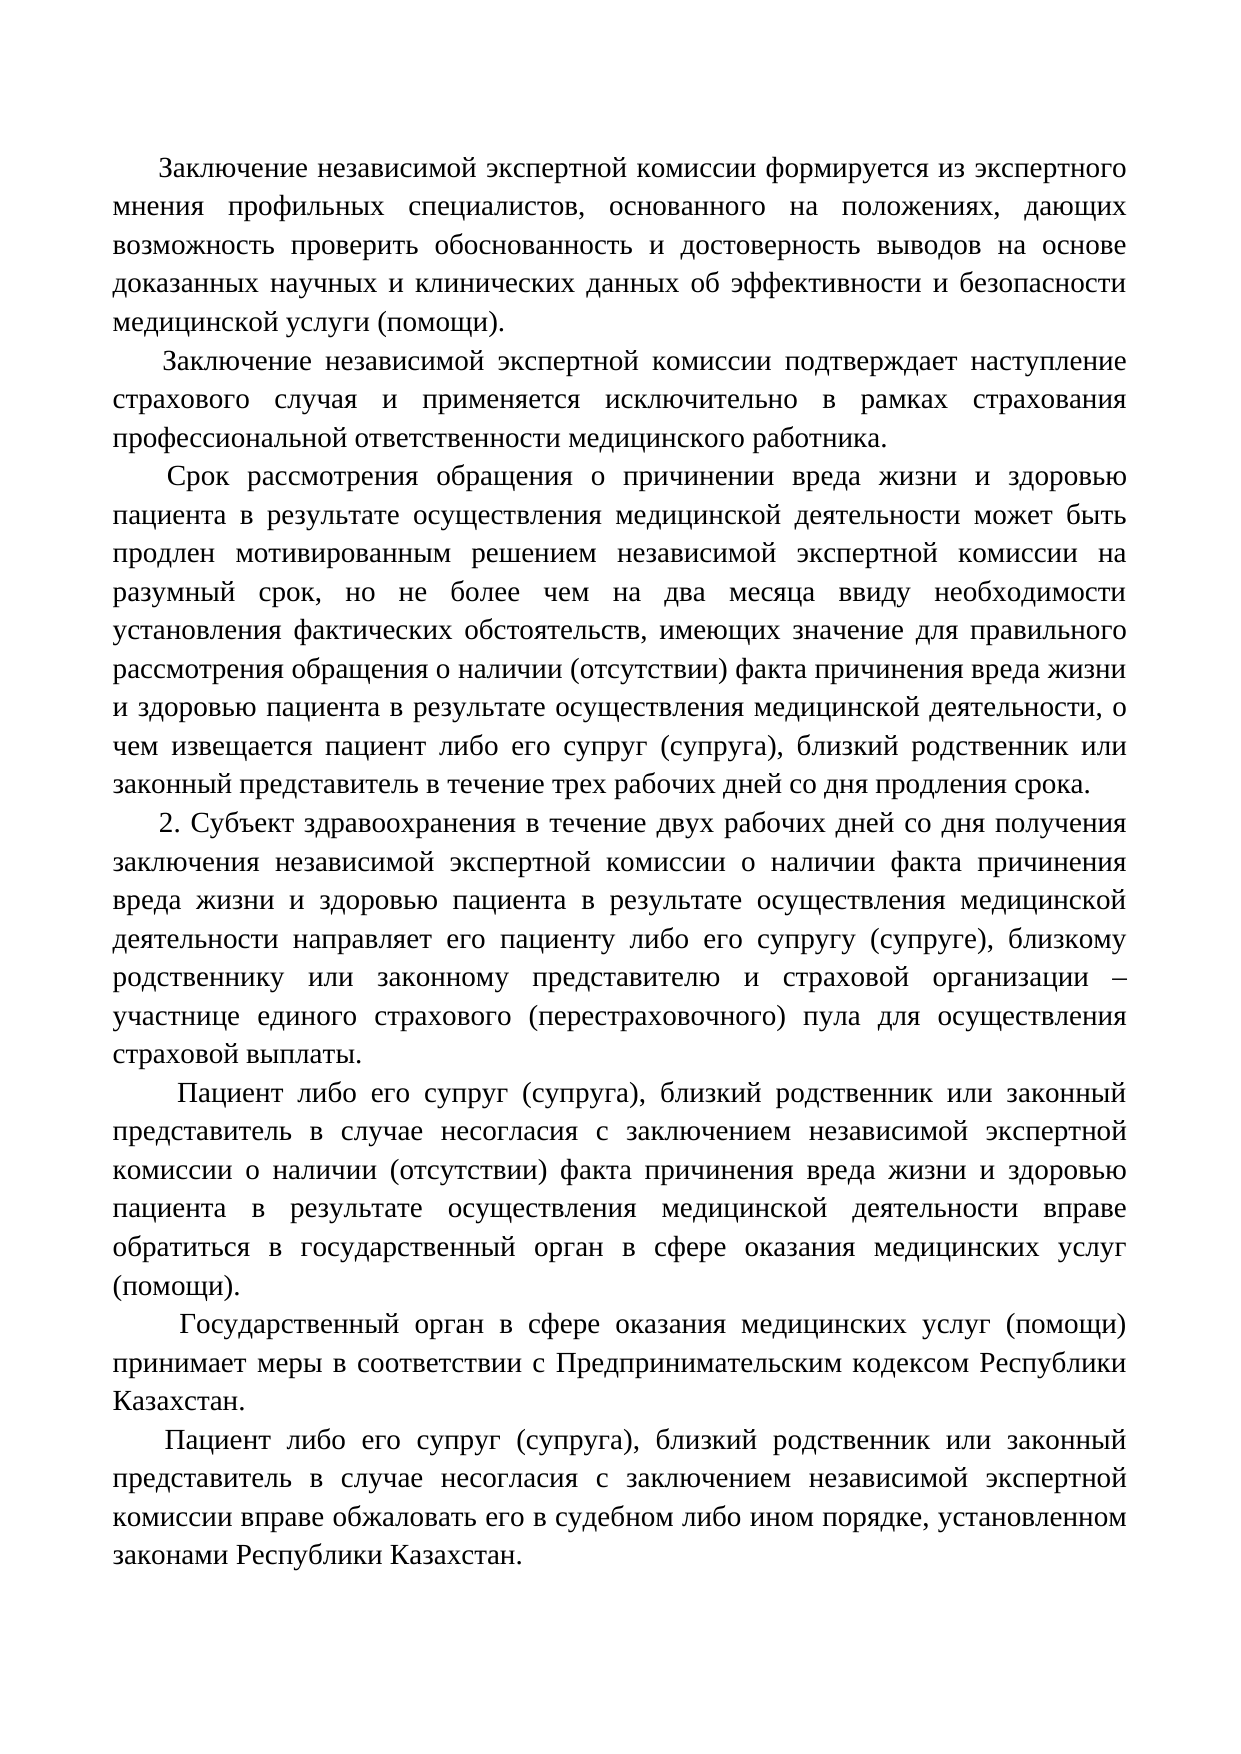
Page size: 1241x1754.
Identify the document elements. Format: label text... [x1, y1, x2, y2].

text Пациент либо его супруг (супруга), близкий родственник или законный представитель в случае несогласия с заключением независимой экспертной комиссии вправе обжаловать его в судебном либо ином порядке, установленном законами Республики Казахстан. [112, 1422, 1128, 1571]
text Срок рассмотрения обращения о причинении вреда жизни и здоровью пациента в результате осуществления медицинской деятельности может быть продлен мотивированным решением независимой экспертной комиссии на разумный срок, но не более чем на два месяца ввиду необходимости установления фактических обстоятельств, имеющих значение для правильного рассмотрения обращения о наличии (отсутствии) факта причинения вреда жизни и здоровью пациента в результате осуществления медицинской деятельности, о чем извещается пациент либо его супруг (супруга), близкий родственник или законный представитель в течение трех рабочих дней со дня продления срока. [112, 458, 1128, 800]
text Пациент либо его супруг (супруга), близкий родственник или законный представитель в случае несогласия с заключением независимой экспертной комиссии о наличии (отсутствии) факта причинения вреда жизни и здоровью пациента в результате осуществления медицинской деятельности вправе обратиться в государственный орган в сфере оказания медицинских услуг (помощи). [112, 1075, 1128, 1301]
text 2. Субъект здравоохранения в течение двух рабочих дней со дня получения заключения независимой экспертной комиссии о наличии факта причинения вреда жизни и здоровью пациента в результате осуществления медицинской деятельности направляет его пациенту либо его супругу (супруге), близкому родственнику или законному представителю и страховой организации – участнице единого страхового (перестраховочного) пула для осуществления страховой выплаты. [112, 805, 1128, 1070]
text Заключение независимой экспертной комиссии подтверждает наступление страхового случая и применяется исключительно в рамках страхования профессиональной ответственности медицинского работника. [112, 343, 1128, 453]
text Государственный орган в сфере оказания медицинских услуг (помощи) принимает меры в соответствии с Предпринимательским кодексом Республики Казахстан. [112, 1306, 1128, 1417]
text Заключение независимой экспертной комиссии формируется из экспертного мнения профильных специалистов, основанного на положениях, дающих возможность проверить обоснованность и достоверность выводов на основе доказанных научных и клинических данных об эффективности и безопасности медицинской услуги (помощи). [112, 150, 1128, 338]
